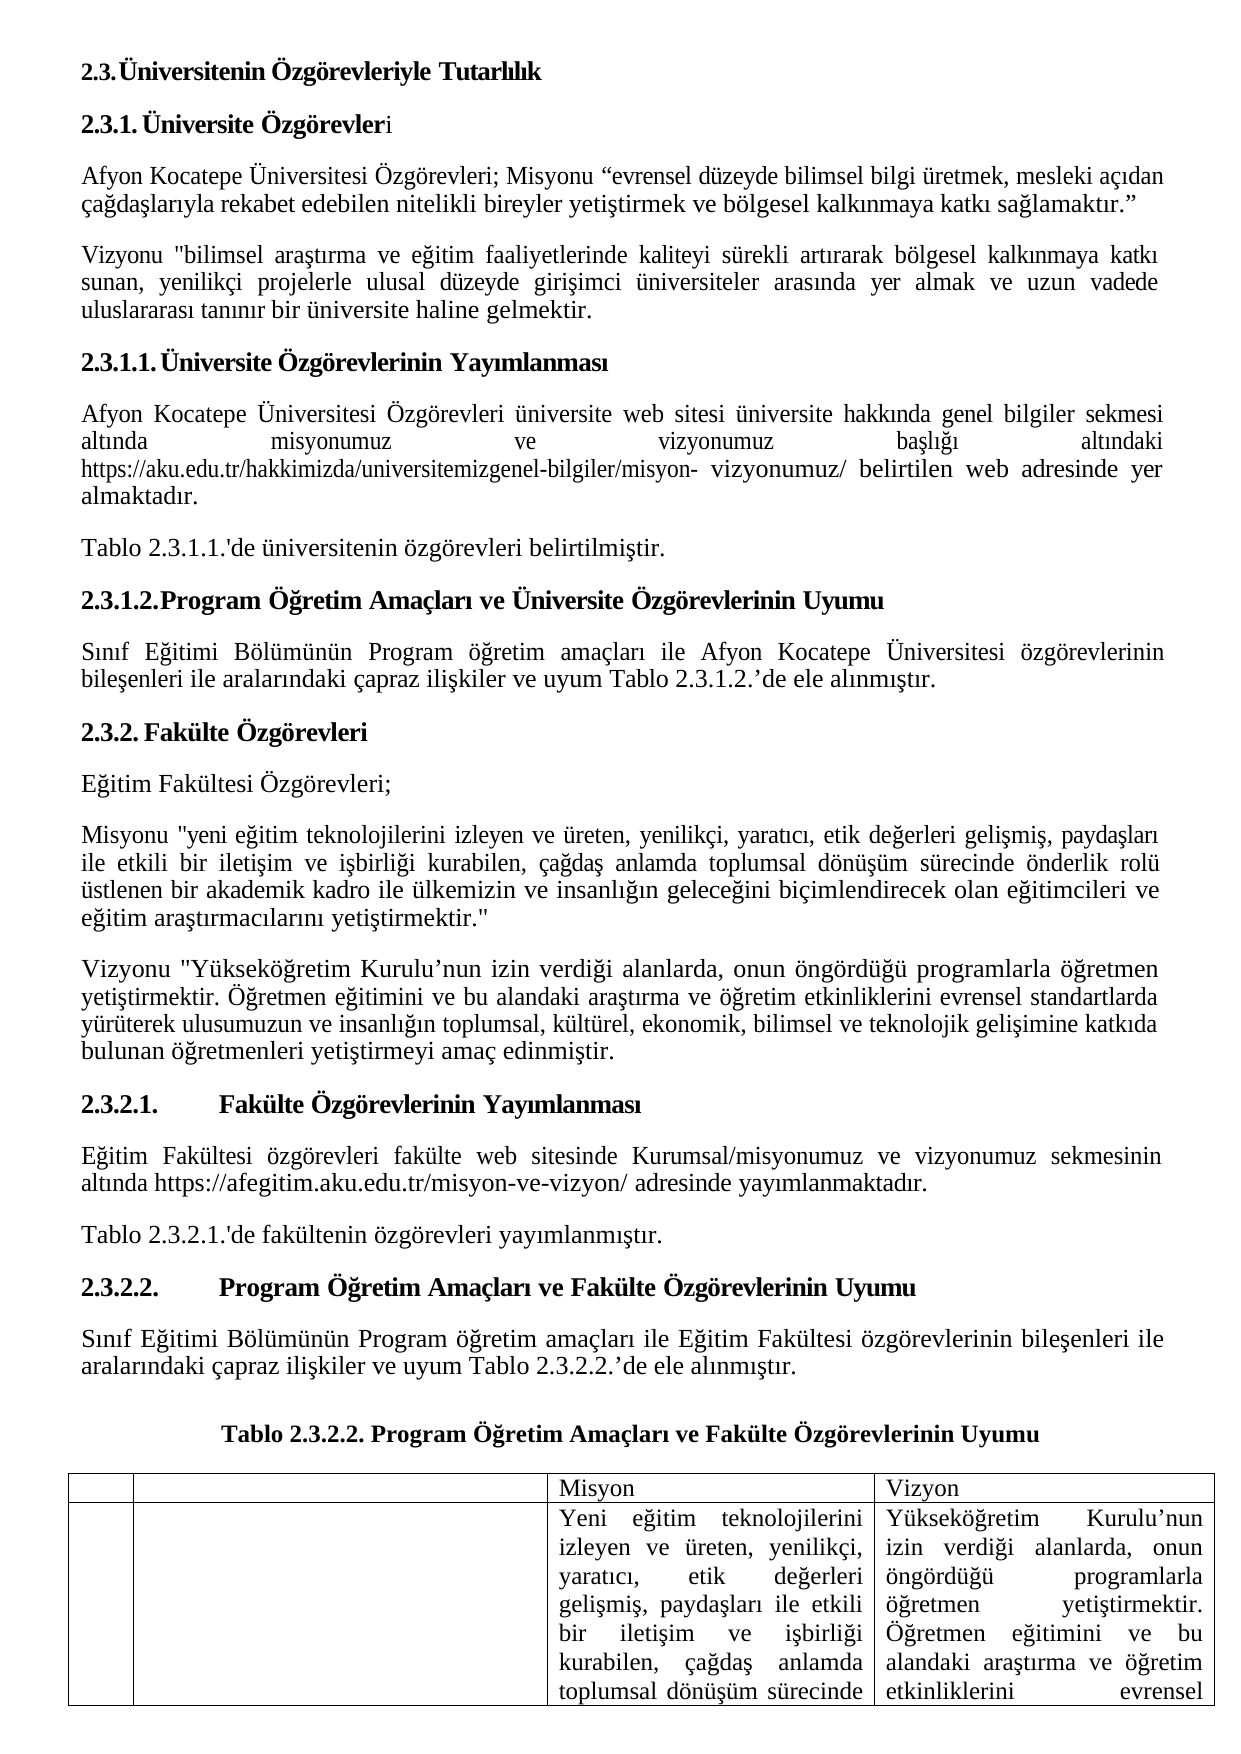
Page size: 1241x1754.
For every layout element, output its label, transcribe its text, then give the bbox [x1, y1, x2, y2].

text Vizyonu "Yükseköğretim Kurulu’nun izin verdiği alanlarda, onun öngördüğü programlarla öğretmen yetiştirmektir. Öğretmen eğitimini ve bu alandaki araştırma ve öğretim etkinliklerini evrensel standartlarda yürüterek ulusumuzun ve insanlığın toplumsal, kültürel, ekonomik, bilimsel ve teknolojik gelişimine katkıda bulunan öğretmenleri yetiştirmeyi amaç edinmiştir. [81, 956, 1160, 1065]
text Eğitim Fakültesi özgörevleri fakülte web sitesinde Kurumsal/misyonumuz ve vizyonumuz sekmesinin altında https://afegitim.aku.edu.tr/misyon-ve-vizyon/ adresinde yayımlanmaktadır. [81, 1142, 1162, 1197]
subtitle Program Öğretim Amaçları ve Üniversite Özgörevlerinin Uyumu [81, 584, 1192, 615]
subtitle Program Öğretim Amaçları ve Fakülte Özgörevlerinin Uyumu [81, 1271, 1192, 1302]
text Eğitim Fakültesi Özgörevleri; [81, 768, 1192, 798]
text Sınıf Eğitimi Bölümünün Program öğretim amaçları ile Afyon Kocatepe Üniversitesi özgörevlerinin bileşenleri ile aralarındaki çapraz ilişkiler ve uyum Tablo 2.3.1.2.’de ele alınmıştır. [81, 639, 1165, 693]
subtitle Fakülte Özgörevlerinin Yayımlanması [81, 1088, 1192, 1119]
table_header Vizyon [875, 1474, 1214, 1502]
text Sınıf Eğitimi Bölümünün Program öğretim amaçları ile Eğitim Fakültesi özgörevlerinin bileşenleri ile aralarındaki çapraz ilişkiler ve uyum Tablo 2.3.2.2.’de ele alınmıştır. [81, 1326, 1166, 1380]
text Misyonu "yeni eğitim teknolojilerini izleyen ve üreten, yenilikçi, yaratıcı, etik değerleri gelişmiş, paydaşları ile etkili bir iletişim ve işbirliği kurabilen, çağdaş anlamda toplumsal dönüşüm sürecinde önderlik rolü üstlenen bir akademik kadro ile ülkemizin ve insanlığın geleceğini biçimlendirecek olan eğitimcileri ve eğitim araştırmacılarını yetiştirmektir." [81, 822, 1160, 932]
table_cell [134, 1503, 547, 1704]
text Vizyonu "bilimsel araştırma ve eğitim faaliyetlerinde kaliteyi sürekli artırarak bölgesel kalkınmaya katkı sunan, yenilikçi projelerle ulusal düzeyde girişimci üniversiteler arasında yer almak ve uzun vadede uluslararası tanınır bir üniversite haline gelmektir. [81, 242, 1158, 324]
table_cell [548, 1503, 874, 1704]
subtitle Fakülte Özgörevleri [81, 716, 1192, 747]
table_header [69, 1474, 133, 1502]
text Afyon Kocatepe Üniversitesi Özgörevleri; Misyonu “evrensel düzeyde bilimsel bilgi üretmek, mesleki açıdan çağdaşlarıyla rekabet edebilen nitelikli bireyler yetiştirmek ve bölgesel kalkınmaya katkı sağlamaktır.” [81, 163, 1164, 218]
text Tablo 2.3.1.1.'de üniversitenin özgörevleri belirtilmiştir. [81, 532, 1192, 562]
table_header Misyon [548, 1474, 874, 1502]
list Üniversite Özgörevleri [81, 108, 1192, 139]
text Afyon Kocatepe Üniversitesi Özgörevleri üniversite web sitesi üniversite hakkında genel bilgiler sekmesi altında misyonumuz ve vizyonumuz başlığı altındaki https://aku.edu.tr/hakkimizda/universitemizgenel-bilgiler/misyon- vizyonumuz/ belirtilen web adresinde yer almaktadır. [81, 401, 1163, 510]
table_header [134, 1474, 547, 1502]
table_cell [875, 1503, 1214, 1704]
subtitle Üniversite Özgörevlerinin Yayımlanması [81, 346, 1192, 377]
text Tablo 2.3.2.1.'de fakültenin özgörevleri yayımlanmıştır. [81, 1219, 1192, 1249]
text Tablo 2.3.2.2. Program Öğretim Amaçları ve Fakülte Özgörevlerinin Uyumu [69, 1419, 1192, 1447]
table_cell [69, 1503, 133, 1704]
subtitle Üniversitenin Özgörevleriyle Tutarlılık [81, 56, 1192, 87]
